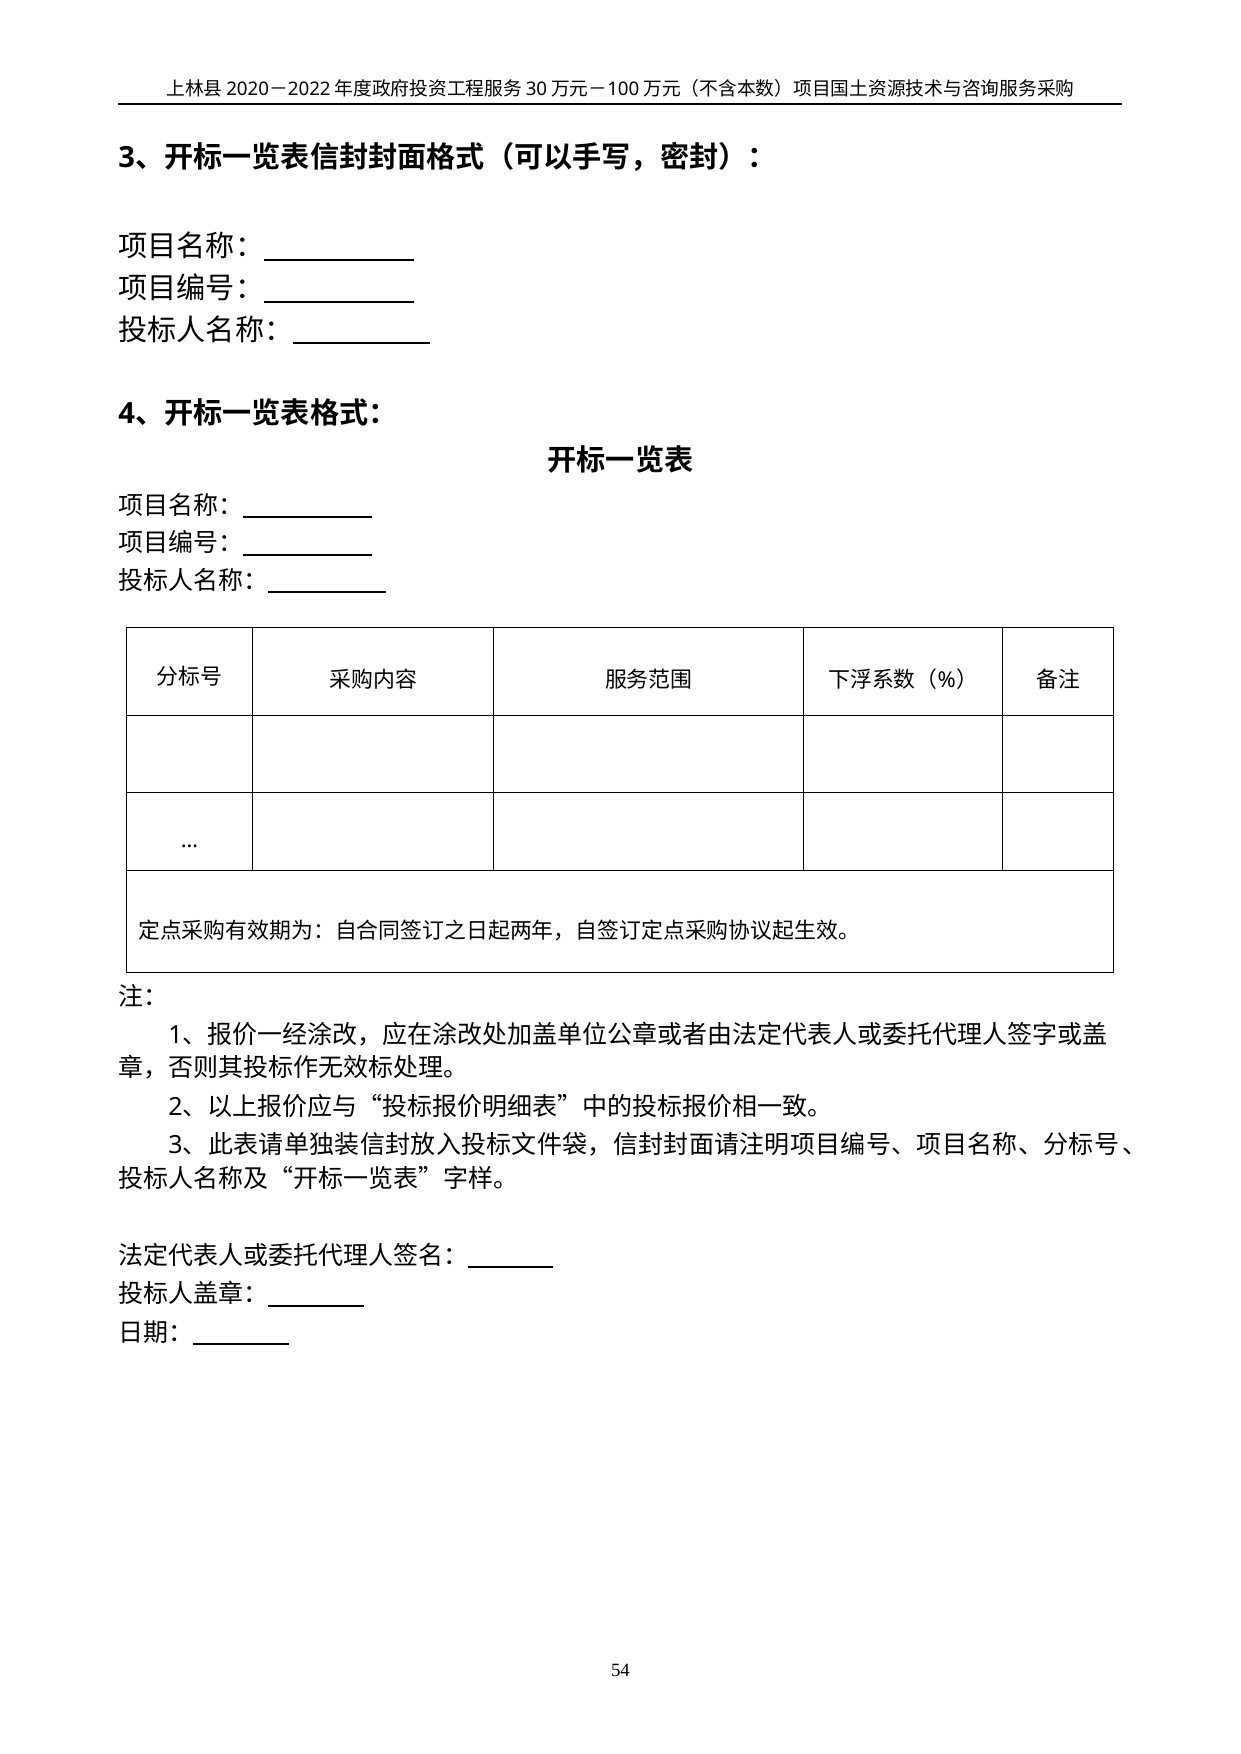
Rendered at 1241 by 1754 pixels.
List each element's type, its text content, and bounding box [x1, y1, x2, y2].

table_cell [494, 716, 803, 792]
table_cell [804, 793, 1002, 870]
text 项目编号： [118, 265, 1122, 307]
table_header 备注 [1003, 628, 1113, 715]
table_cell [127, 716, 252, 792]
text 3、开标一览表信封封面格式（可以手写，密封）： [118, 131, 1122, 176]
text 注： [118, 978, 1122, 1012]
text 项目名称： [118, 484, 1122, 522]
table_cell [253, 716, 493, 792]
text 法定代表人或委托代理人签名： [118, 1238, 1122, 1271]
text 投标人名称： [118, 559, 1122, 597]
text 3、此表请单独装信封放入投标文件袋，信封封面请注明项目编号、项目名称、分标号、投标人名称及“开标一览表”字样。 [118, 1127, 1122, 1194]
text 项目名称： [118, 223, 1122, 265]
table_header 分标号 [127, 628, 252, 715]
table_cell [253, 793, 493, 870]
text 1、报价一经涂改，应在涂改处加盖单位公章或者由法定代表人或委托代理人签字或盖章，否则其投标作无效标处理。 [118, 1017, 1122, 1083]
table_header 下浮系数（%） [804, 628, 1002, 715]
text 开标一览表 [118, 437, 1122, 479]
text 投标人名称： [118, 307, 1122, 348]
table_cell [494, 793, 803, 870]
table_cell [1003, 716, 1113, 792]
text 4、开标一览表格式： [118, 390, 1122, 432]
table_cell [804, 716, 1002, 792]
table_header 服务范围 [494, 628, 803, 715]
text 2、以上报价应与“投标报价明细表”中的投标报价相一致。 [118, 1089, 1122, 1122]
text 项目编号： [118, 522, 1122, 559]
table_cell … [127, 793, 252, 870]
text 投标人盖章： [118, 1276, 1122, 1309]
table_cell [1003, 793, 1113, 870]
table_cell 定点采购有效期为：自合同签订之日起两年，自签订定点采购协议起生效。 [127, 871, 1113, 972]
table_header 采购内容 [253, 628, 493, 715]
text 日期： [118, 1315, 1122, 1348]
